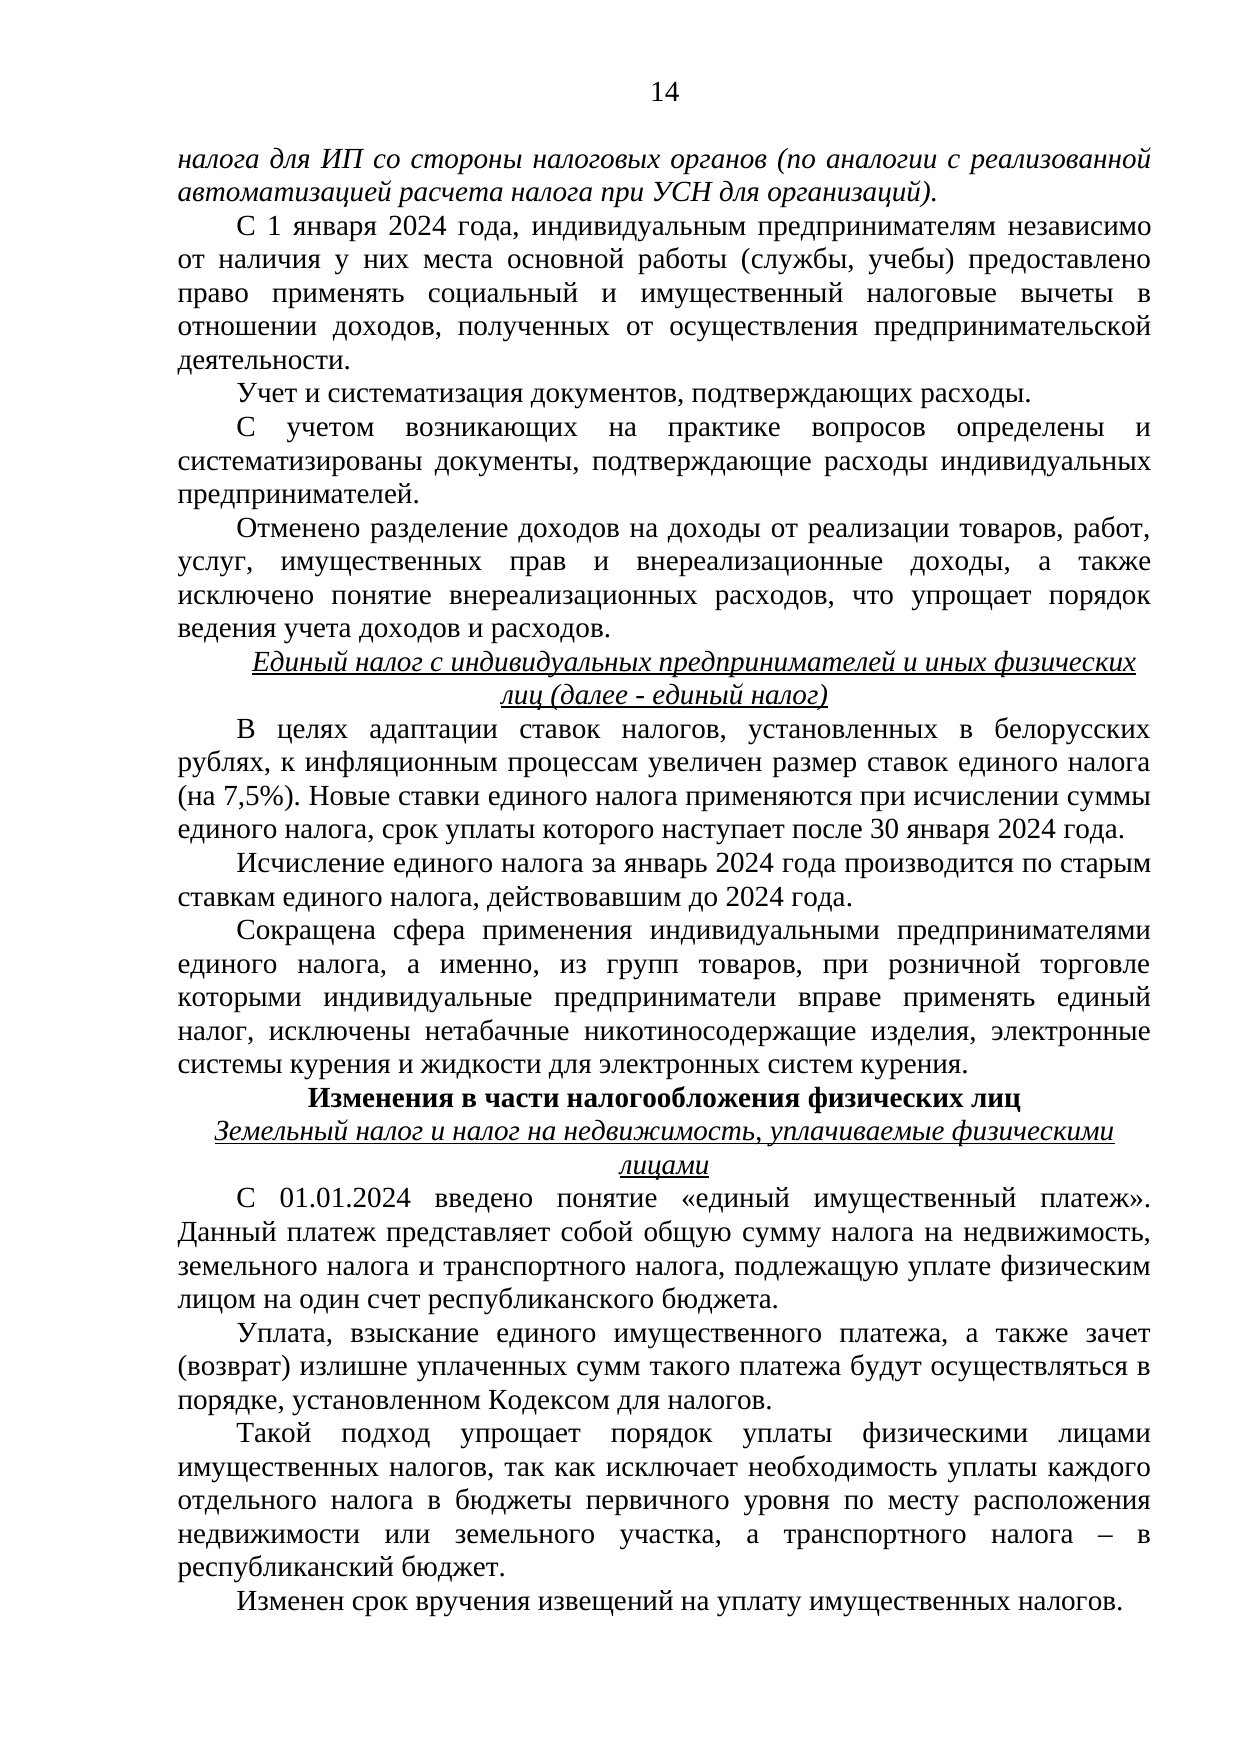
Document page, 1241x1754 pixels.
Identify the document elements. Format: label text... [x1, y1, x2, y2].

text Исчисление единого налога за январь 2024 года производится по старым ставкам единого налога, действовавшим до 2024 года. [177, 845, 1152, 912]
text В целях адаптации ставок налогов, установленных в белорусских рублях, к инфляционным процессам увеличен размер ставок единого налога (на 7,5%). Новые ставки единого налога применяются при исчислении суммы единого налога, срок уплаты которого наступает после 30 января 2024 года. [177, 711, 1152, 845]
text Отменено разделение доходов на доходы от реализации товаров, работ, услуг, имущественных прав и внереализационные доходы, а также исключено понятие внереализационных расходов, что упрощает порядок ведения учета доходов и расходов. [177, 510, 1152, 644]
list Такой подход упрощает порядок уплаты физическими лицами имущественных налогов, так как исключает необходимость уплаты каждого отдельного налога в бюджеты первичного уровня по месту расположения недвижимости или земельного участка, а транспортного налога – в республиканский бюджет. [177, 1415, 1152, 1583]
text С учетом возникающих на практике вопросов определены и систематизированы документы, подтверждающие расходы индивидуальных предпринимателей. [177, 409, 1152, 510]
text Изменения в части налогообложения физических лиц [177, 1080, 1152, 1113]
text Земельный налог и налог на недвижимость, уплачиваемые физическими лицами [177, 1113, 1152, 1181]
text Единый налог с индивидуальных предпринимателей и иных физических лиц (далее - единый налог) [177, 644, 1152, 711]
text Изменен срок вручения извещений на уплату имущественных налогов. [177, 1583, 1152, 1617]
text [177, 141, 1152, 208]
text С 01.01.2024 введено понятие «единый имущественный платеж». Данный платеж представляет собой общую сумму налога на недвижимость, земельного налога и транспортного налога, подлежащую уплате физическим лицом на один счет республиканского бюджета. [177, 1181, 1152, 1315]
text Сокращена сфера применения индивидуальными предпринимателями единого налога, а именно, из групп товаров, при розничной торговле которыми индивидуальные предприниматели вправе применять единый налог, исключены нетабачные никотиносодержащие изделия, электронные системы курения и жидкости для электронных систем курения. [177, 912, 1152, 1080]
text Учет и систематизация документов, подтверждающих расходы. [177, 376, 1152, 409]
text Уплата, взыскание единого имущественного платежа, а также зачет (возврат) излишне уплаченных сумм такого платежа будут осуществляться в порядке, установленном Кодексом для налогов. [177, 1315, 1152, 1415]
text С 1 января 2024 года, индивидуальным предпринимателям независимо от наличия у них места основной работы (службы, учебы) предоставлено право применять социальный и имущественный налоговые вычеты в отношении доходов, полученных от осуществления предпринимательской деятельности. [177, 208, 1152, 376]
